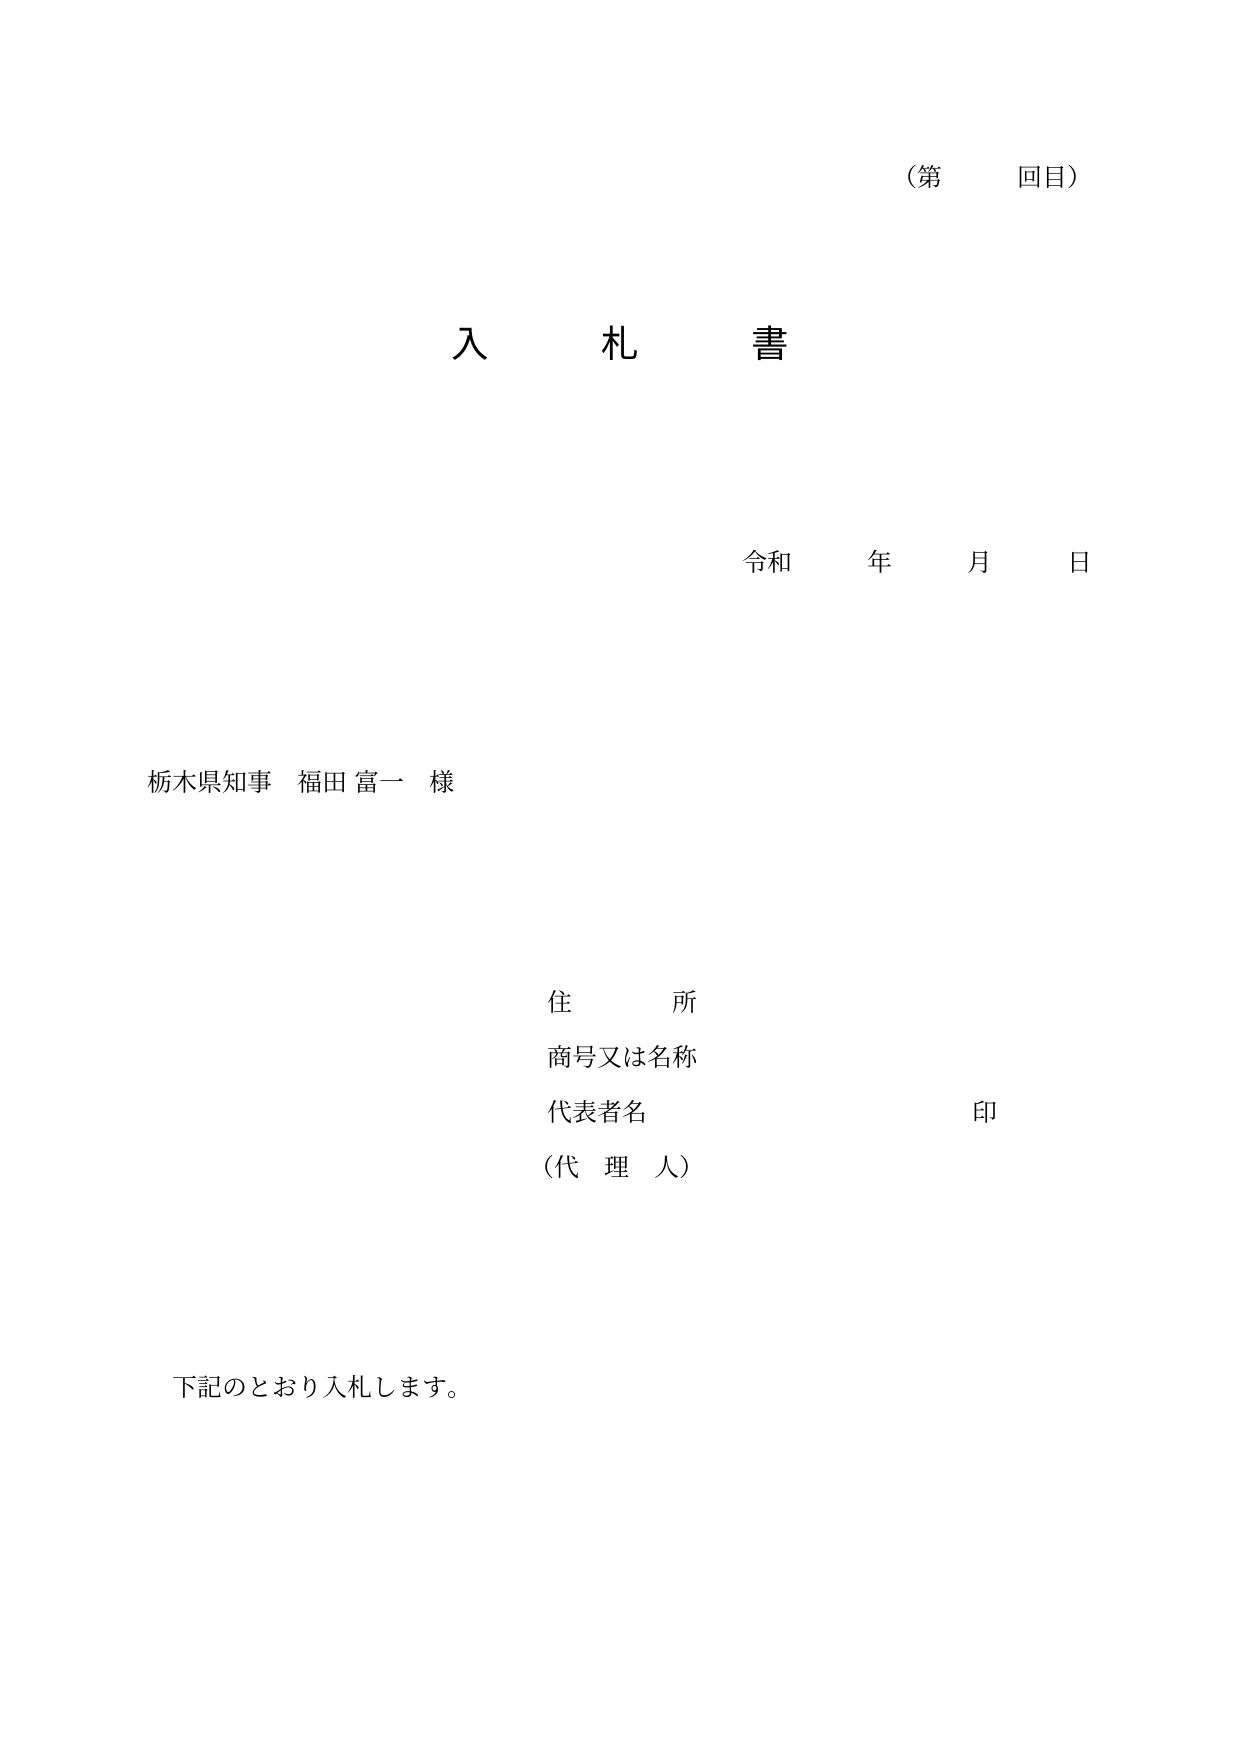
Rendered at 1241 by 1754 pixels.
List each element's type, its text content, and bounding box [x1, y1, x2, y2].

text 栃木県知事 福田 富一 様 [148, 753, 1092, 808]
text 令和 年 月 日 [148, 533, 1092, 588]
text 下記のとおり入札します。 [148, 1358, 1092, 1413]
text （代 理 人） [148, 1138, 1092, 1193]
text 入 札 書 [148, 313, 1092, 368]
text 代表者名 印 [148, 1083, 1092, 1138]
text 住 所 [148, 973, 1092, 1028]
text （第 回目） [148, 148, 1092, 203]
text 商号又は名称 [148, 1028, 1092, 1083]
